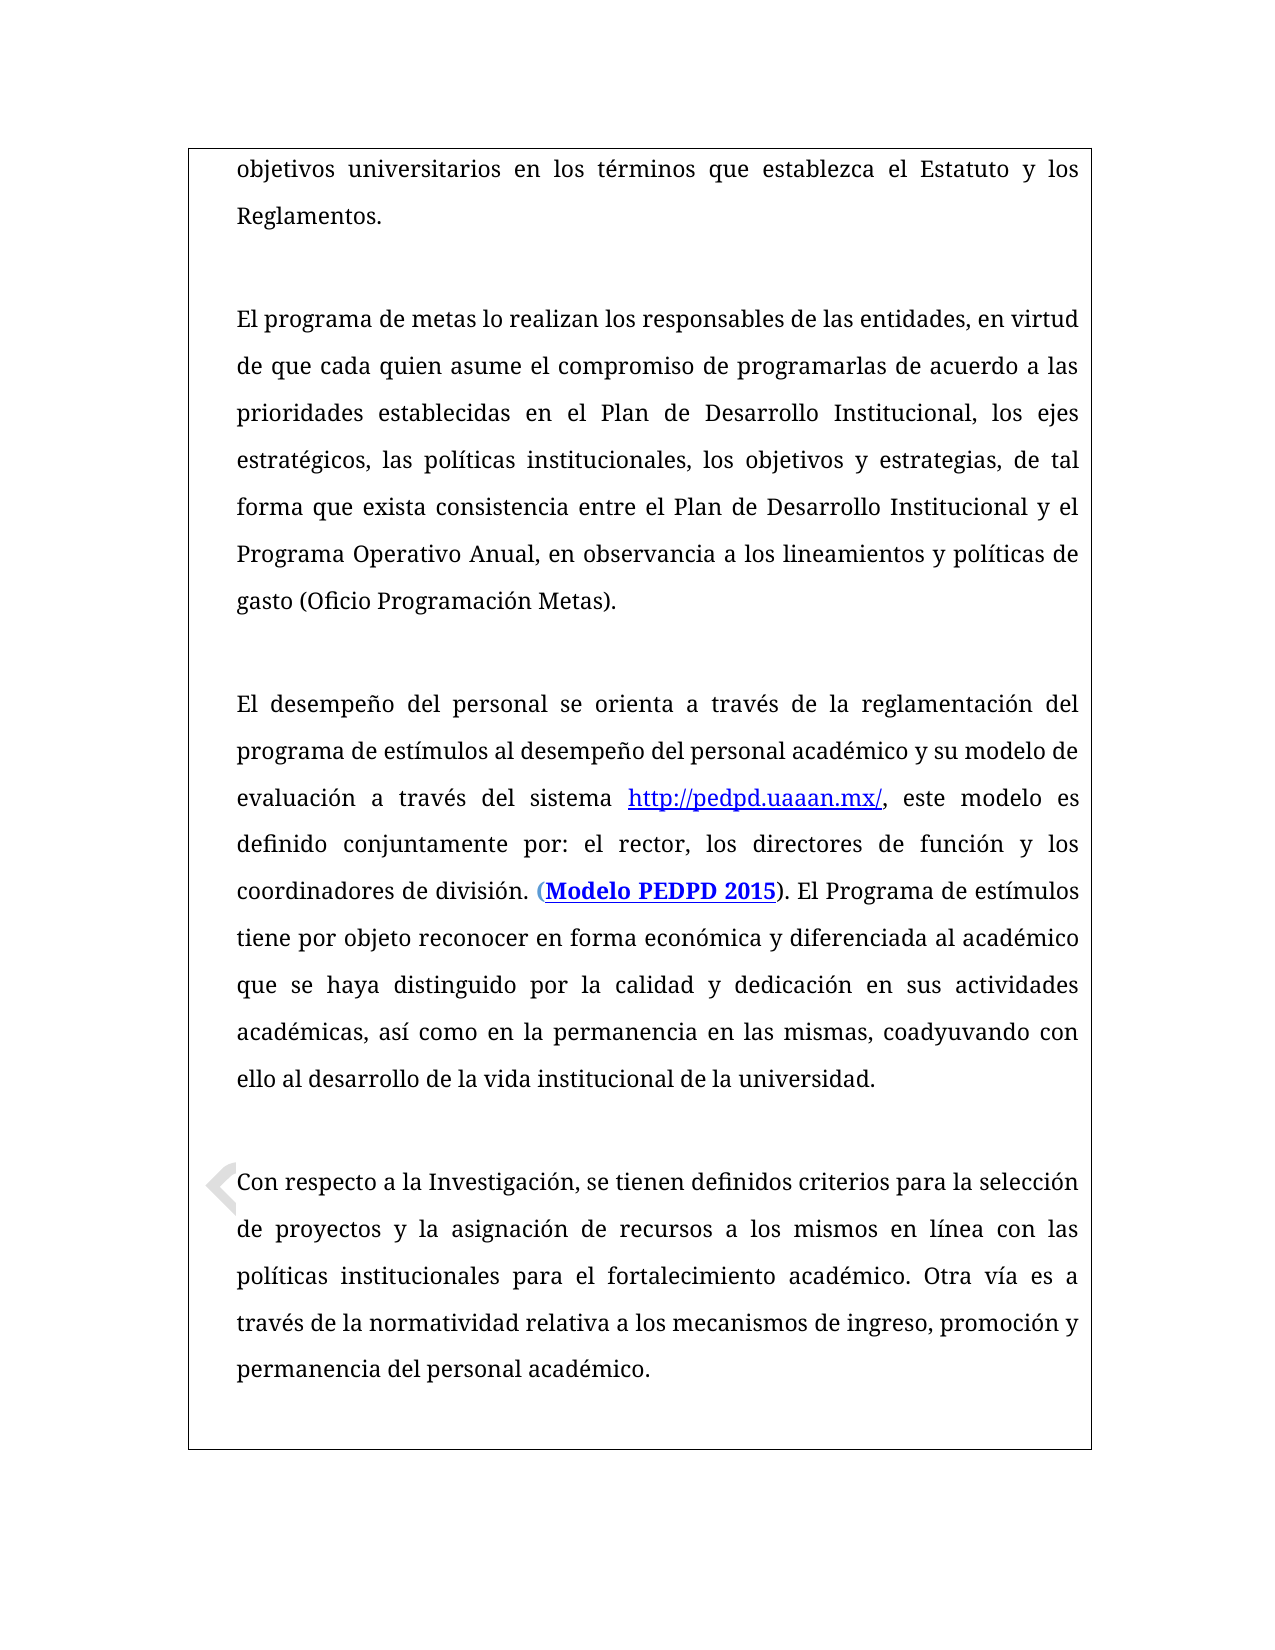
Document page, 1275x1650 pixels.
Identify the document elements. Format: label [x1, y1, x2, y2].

table_cell [189, 149, 1091, 1449]
